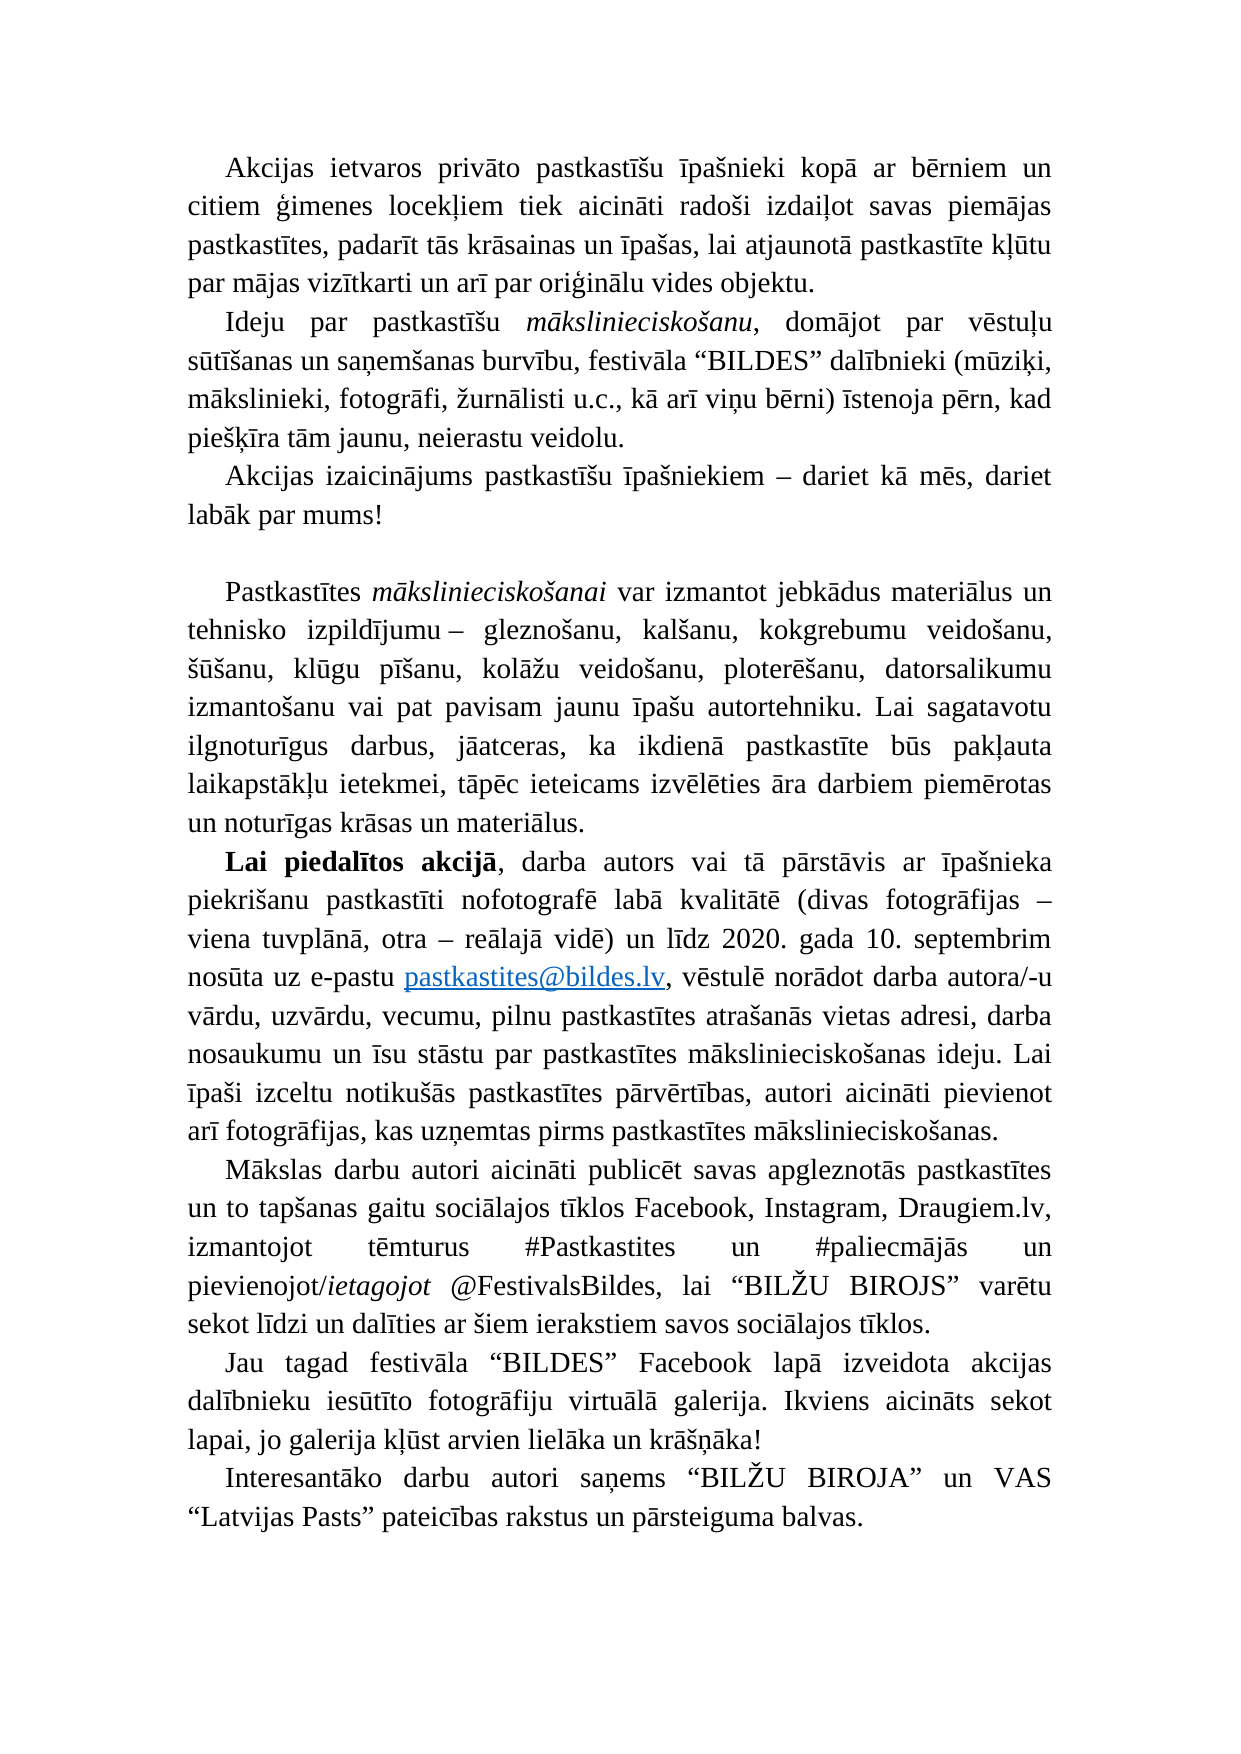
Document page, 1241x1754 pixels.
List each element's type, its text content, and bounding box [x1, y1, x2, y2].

text Interesantāko darbu autori saņems “BILŽU BIROJA” un VAS “Latvijas Pasts” pateicības rakstus un pārsteiguma balvas. [187, 1460, 1053, 1532]
text Akcijas izaicinājums pastkastīšu īpašniekiem – dariet kā mēs, dariet labāk par mums! [187, 458, 1053, 530]
text Ideju par pastkastīšu mākslinieciskošanu, domājot par vēstuļu sūtīšanas un saņemšanas burvību, festivāla “BILDES” dalībnieki (mūziķi, mākslinieki, fotogrāfi, žurnālisti u.c., kā arī viņu bērni) īstenoja pērn, kad piešķīra tām jaunu, neierastu veidolu. [187, 304, 1053, 453]
text Akcijas ietvaros privāto pastkastīšu īpašnieki kopā ar bērniem un citiem ģimenes locekļiem tiek aicināti radoši izdaiļot savas piemājas pastkastītes, padarīt tās krāsainas un īpašas, lai atjaunotā pastkastīte kļūtu par mājas vizītkarti un arī par oriģinālu vides objektu. [187, 150, 1053, 299]
text Mākslas darbu autori aicināti publicēt savas apgleznotās pastkastītes un to tapšanas gaitu sociālajos tīklos Facebook, Instagram, Draugiem.lv, izmantojot tēmturus #Pastkastites un #paliecmājās un pievienojot/ietagojot @FestivalsBildes, lai “BILŽU BIROJS” varētu sekot līdzi un dalīties ar šiem ierakstiem savos sociālajos tīklos. [187, 1152, 1053, 1340]
text Lai piedalītos akcijā, darba autors vai tā pārstāvis ar īpašnieka piekrišanu pastkastīti nofotografē labā kvalitātē (divas fotogrāfijas – viena tuvplānā, otra – reālajā vidē) un līdz 2020. gada 10. septembrim nosūta uz e-pastu pastkastites@bildes.lv, vēstulē norādot darba autora/-u vārdu, uzvārdu, vecumu, pilnu pastkastītes atrašanās vietas adresi, darba nosaukumu un īsu stāstu par pastkastītes mākslinieciskošanas ideju. Lai īpaši izceltu notikušās pastkastītes pārvērtības, autori aicināti pievienot arī fotogrāfijas, kas uzņemtas pirms pastkastītes mākslinieciskošanas. [187, 844, 1053, 1147]
text Pastkastītes mākslinieciskošanai var izmantot jebkādus materiālus un tehnisko izpildījumu – gleznošanu, kalšanu, kokgrebumu veidošanu, šūšanu, klūgu pīšanu, kolāžu veidošanu, ploterēšanu, datorsalikumu izmantošanu vai pat pavisam jaunu īpašu autortehniku. Lai sagatavotu ilgnoturīgus darbus, jāatceras, ka ikdienā pastkastīte būs pakļauta laikapstākļu ietekmei, tāpēc ieteicams izvēlēties āra darbiem piemērotas un noturīgas krāsas un materiālus. [187, 574, 1053, 839]
text Jau tagad festivāla “BILDES” Facebook lapā izveidota akcijas dalībnieku iesūtīto fotogrāfiju virtuālā galerija. Ikviens aicināts sekot lapai, jo galerija kļūst arvien lielāka un krāšņāka! [187, 1345, 1053, 1455]
